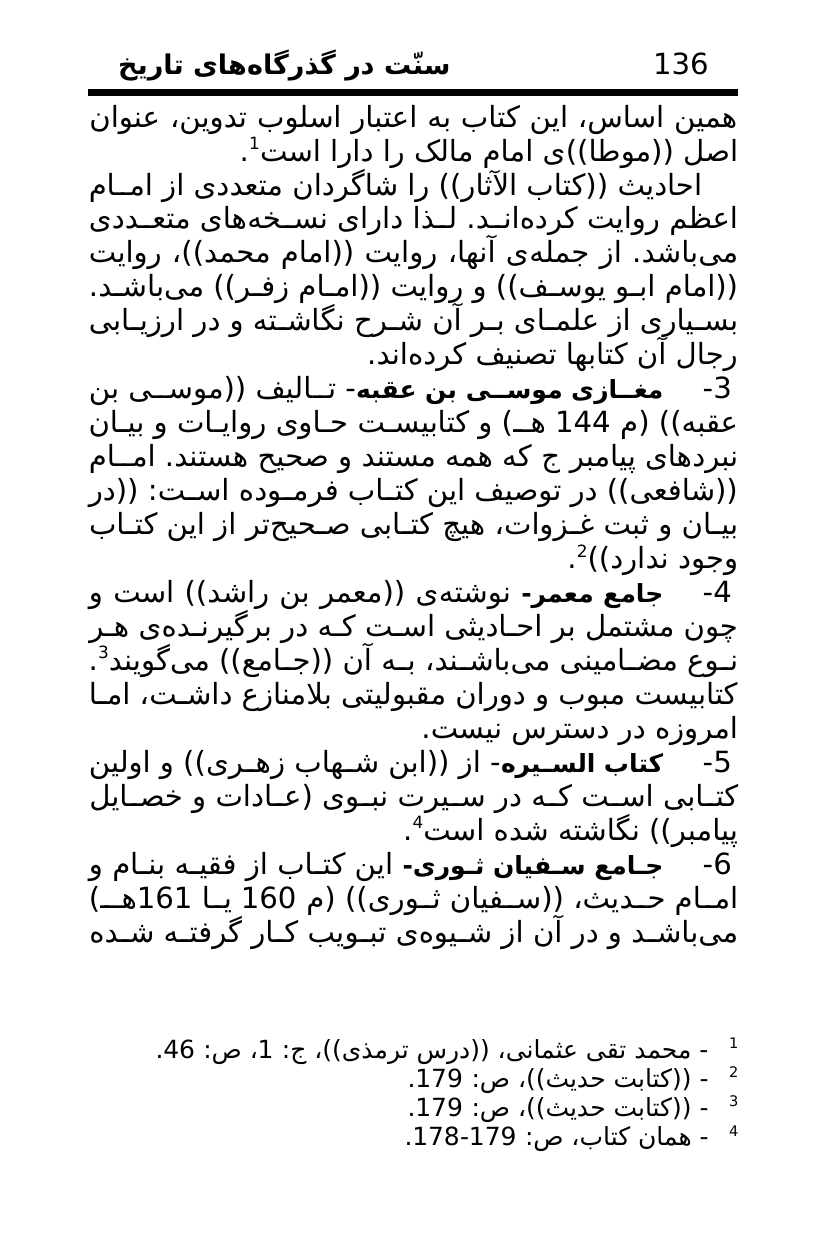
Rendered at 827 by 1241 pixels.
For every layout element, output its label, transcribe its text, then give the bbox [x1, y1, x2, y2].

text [89, 100, 738, 168]
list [89, 847, 738, 983]
list جامع معمر- نوشته‌ی ((معمر بن راشد)) است و چون مشتمل بر احادیثی است که در برگیرنده‌ی هر نوع مضامینی می‌باشند، به آن ((جامع)) می‌گویند. کتابیست مبوب و دوران مقبولیتی بلامنازع داشت، اما امروزه در دسترس نیست. [89, 575, 738, 745]
text احادیث ((کتاب الآثار)) را شاگردان متعددی از امام اعظم روایت کرده‌اند. لذا دارای نسخه‌های متعددی می‌باشد. از جمله‌ی آنها، روایت ((امام محمد))، روایت ((امام ابو یوسف)) و روایت ((امام زفر)) می‌باشد. بسیاری از علمای بر آن شرح نگاشته و در ارزیابی رجال آن کتابها تصنیف کرده‌اند. [89, 168, 738, 372]
list کتاب السیره- از ((ابن شهاب زهری)) و اولین کتابی است که در سیرت نبوی (عادات و خصایل پیامبر)) نگاشته شده است. [89, 745, 738, 847]
list مغازى موسی بن عقبه- تالیف ((موسى بن عقبه)) (م 144 هـ) و کتابیست حاوی روایات و بیان نبردهای پیامبر ج که همه مستند و صحیح هستند. امام ((شافعی)) در توصیف این کتاب فرموده است: ((در بیان و ثبت غزوات، هیچ کتابی صحیح‌تر از این کتاب وجود ندارد)). [89, 372, 738, 575]
